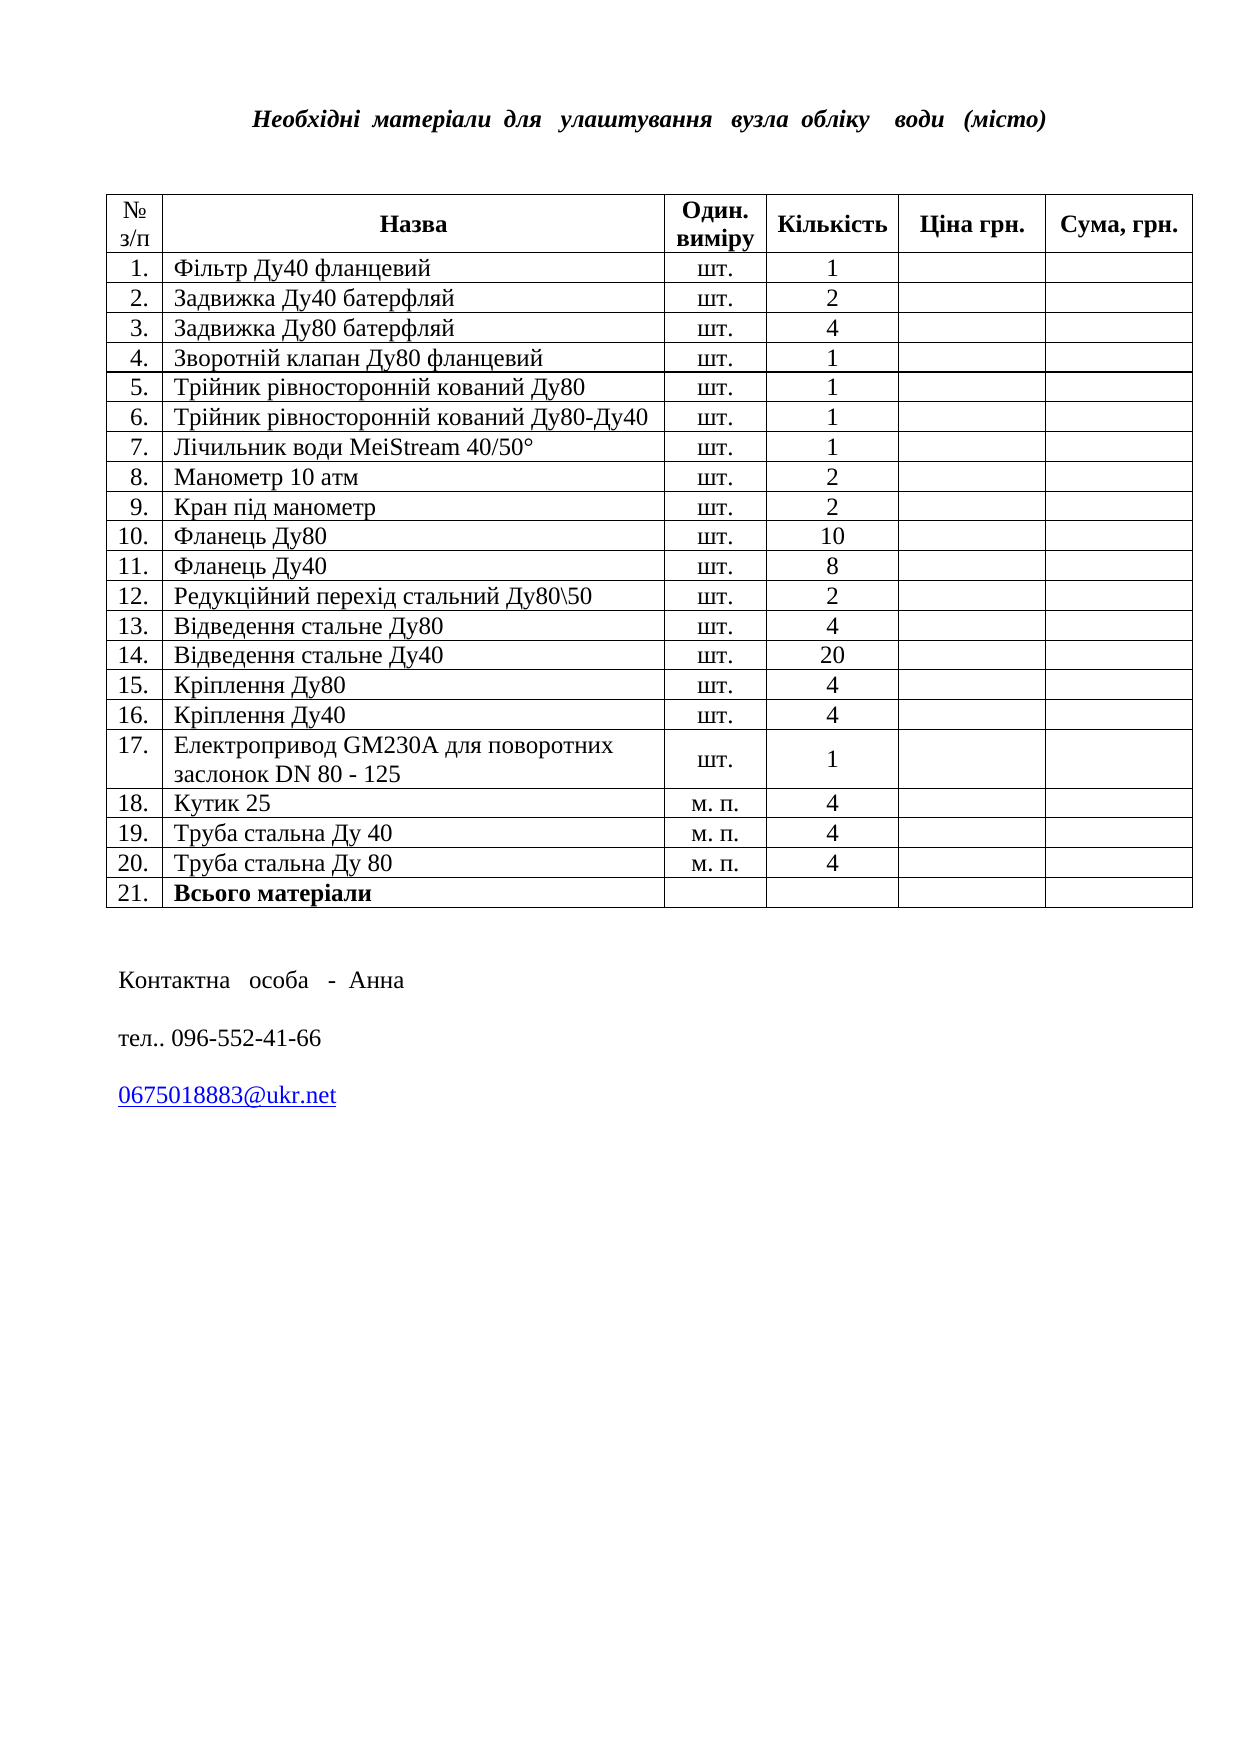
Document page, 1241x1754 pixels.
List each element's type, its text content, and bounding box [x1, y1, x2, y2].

table_cell [107, 730, 162, 787]
table_cell [1046, 700, 1192, 729]
table_cell 4 [767, 848, 898, 877]
table_cell шт. [665, 373, 766, 401]
table_cell [107, 641, 162, 669]
table_cell Відведення стальне Ду80 [163, 611, 664, 639]
table_cell 1 [767, 373, 898, 401]
table_cell [107, 551, 162, 580]
table_cell 2 [767, 462, 898, 491]
table_cell [899, 313, 1045, 342]
table_cell шт. [665, 492, 766, 520]
table_cell Зворотній клапан Ду80 фланцевий [163, 343, 664, 371]
table_cell [1046, 462, 1192, 491]
table_cell [899, 283, 1045, 312]
table_cell 4 [767, 670, 898, 699]
table_cell [1046, 818, 1192, 847]
table_cell 8 [767, 551, 898, 580]
table_header № з/п [107, 195, 162, 252]
table_cell м. п. [665, 818, 766, 847]
table_cell [899, 878, 1045, 907]
table_cell 4 [767, 700, 898, 729]
table_header Назва [163, 195, 664, 252]
table_cell [1046, 402, 1192, 431]
table_cell Фільтр Ду40 фланцевий [163, 253, 664, 282]
table_cell шт. [665, 581, 766, 610]
table_cell [899, 818, 1045, 847]
table_cell 1 [767, 343, 898, 371]
table_cell [1046, 492, 1192, 520]
table_cell [1046, 283, 1192, 312]
table_cell [1046, 848, 1192, 877]
table_cell [1046, 789, 1192, 817]
table_cell м. п. [665, 848, 766, 877]
table_cell [107, 402, 162, 431]
table_cell шт. [665, 432, 766, 461]
table_cell [1046, 641, 1192, 669]
table_cell шт. [665, 313, 766, 342]
table_cell [1046, 373, 1192, 401]
table_cell Труба стальна Ду 40 [163, 818, 664, 847]
table_cell [899, 700, 1045, 729]
table_cell [899, 551, 1045, 580]
table_cell [107, 878, 162, 907]
table_cell шт. [665, 611, 766, 639]
table_cell шт. [665, 462, 766, 491]
table_cell Редукційний перехід стальний Ду80\50 [163, 581, 664, 610]
table_cell [107, 492, 162, 520]
table_cell Кутик 25 [163, 789, 664, 817]
table_header Сума, грн. [1046, 195, 1192, 252]
table_cell Трійник рівносторонній кований Ду80 [163, 373, 664, 401]
table_cell [1046, 611, 1192, 639]
table_cell [107, 670, 162, 699]
table_cell м. п. [665, 789, 766, 817]
table_cell [899, 730, 1045, 787]
table_cell 20 [767, 641, 898, 669]
table_cell Кран під манометр [163, 492, 664, 520]
table_cell [899, 641, 1045, 669]
table_cell 1 [767, 432, 898, 461]
table_cell Трійник рівносторонній кований Ду80-Ду40 [163, 402, 664, 431]
table_cell [1046, 878, 1192, 907]
table_cell [1046, 670, 1192, 699]
table_cell шт. [665, 700, 766, 729]
table_header Один. виміру [665, 195, 766, 252]
table_cell Фланець Ду40 [163, 551, 664, 580]
table_cell Труба стальна Ду 80 [163, 848, 664, 877]
table_cell шт. [665, 521, 766, 550]
table_cell шт. [665, 670, 766, 699]
table_cell [107, 343, 162, 371]
table_cell [107, 313, 162, 342]
table_cell [665, 878, 766, 907]
table_header Кількість [767, 195, 898, 252]
table_cell Всього матеріали [163, 878, 664, 907]
table_cell [899, 789, 1045, 817]
table_cell Електропривод GM230A для поворотних заслонок DN 80 - 125 [163, 730, 664, 787]
table_cell шт. [665, 641, 766, 669]
text Необхідні матеріали для улаштування вузла обліку води (місто) [118, 104, 1181, 133]
table_cell Задвижка Ду40 батерфляй [163, 283, 664, 312]
table_cell шт. [665, 253, 766, 282]
table_cell [107, 700, 162, 729]
table_cell 1 [767, 402, 898, 431]
table_cell [899, 432, 1045, 461]
table_cell [899, 670, 1045, 699]
table_cell 1 [767, 253, 898, 282]
table_cell 4 [767, 313, 898, 342]
table_cell [107, 789, 162, 817]
table_cell 4 [767, 818, 898, 847]
table_cell шт. [665, 283, 766, 312]
table_cell шт. [665, 551, 766, 580]
table_cell [899, 611, 1045, 639]
table_cell [1046, 432, 1192, 461]
table_cell [1046, 313, 1192, 342]
table_cell [767, 878, 898, 907]
table_cell 4 [767, 611, 898, 639]
table_cell [107, 253, 162, 282]
table_cell [107, 521, 162, 550]
table_cell [107, 581, 162, 610]
table_cell [899, 402, 1045, 431]
table_cell Задвижка Ду80 батерфляй [163, 313, 664, 342]
table_cell Манометр 10 атм [163, 462, 664, 491]
table_cell [107, 432, 162, 461]
table_cell [107, 611, 162, 639]
table_cell 2 [767, 283, 898, 312]
table_cell Кріплення Ду80 [163, 670, 664, 699]
table_cell [899, 581, 1045, 610]
table_cell 2 [767, 581, 898, 610]
table_cell [1046, 551, 1192, 580]
table_cell Відведення стальне Ду40 [163, 641, 664, 669]
table_cell [107, 848, 162, 877]
table_cell Фланець Ду80 [163, 521, 664, 550]
table_header Ціна грн. [899, 195, 1045, 252]
text Контактна особа - Анна [118, 965, 1181, 994]
table_cell шт. [665, 343, 766, 371]
table_cell 10 [767, 521, 898, 550]
table_cell 4 [767, 789, 898, 817]
table_cell [107, 283, 162, 312]
table_cell [1046, 521, 1192, 550]
table_cell [107, 462, 162, 491]
table_cell [899, 462, 1045, 491]
table_cell [899, 373, 1045, 401]
table_cell [1046, 730, 1192, 787]
table_cell шт. [665, 730, 766, 787]
table_cell [899, 343, 1045, 371]
table_cell [1046, 343, 1192, 371]
table_cell 2 [767, 492, 898, 520]
table_cell [899, 492, 1045, 520]
table_cell [107, 818, 162, 847]
table_cell шт. [665, 402, 766, 431]
table_cell [1046, 253, 1192, 282]
table_cell Лічильник води MeiStream 40/50° [163, 432, 664, 461]
table_cell [107, 373, 162, 401]
text тел.. 096-552-41-66 [118, 1023, 1181, 1051]
text 0675018883@ukr.net [118, 1081, 1181, 1109]
table_cell 1 [767, 730, 898, 787]
table_cell [1046, 581, 1192, 610]
table_cell [899, 848, 1045, 877]
table_cell [899, 521, 1045, 550]
table_cell [899, 253, 1045, 282]
table_cell Кріплення Ду40 [163, 700, 664, 729]
